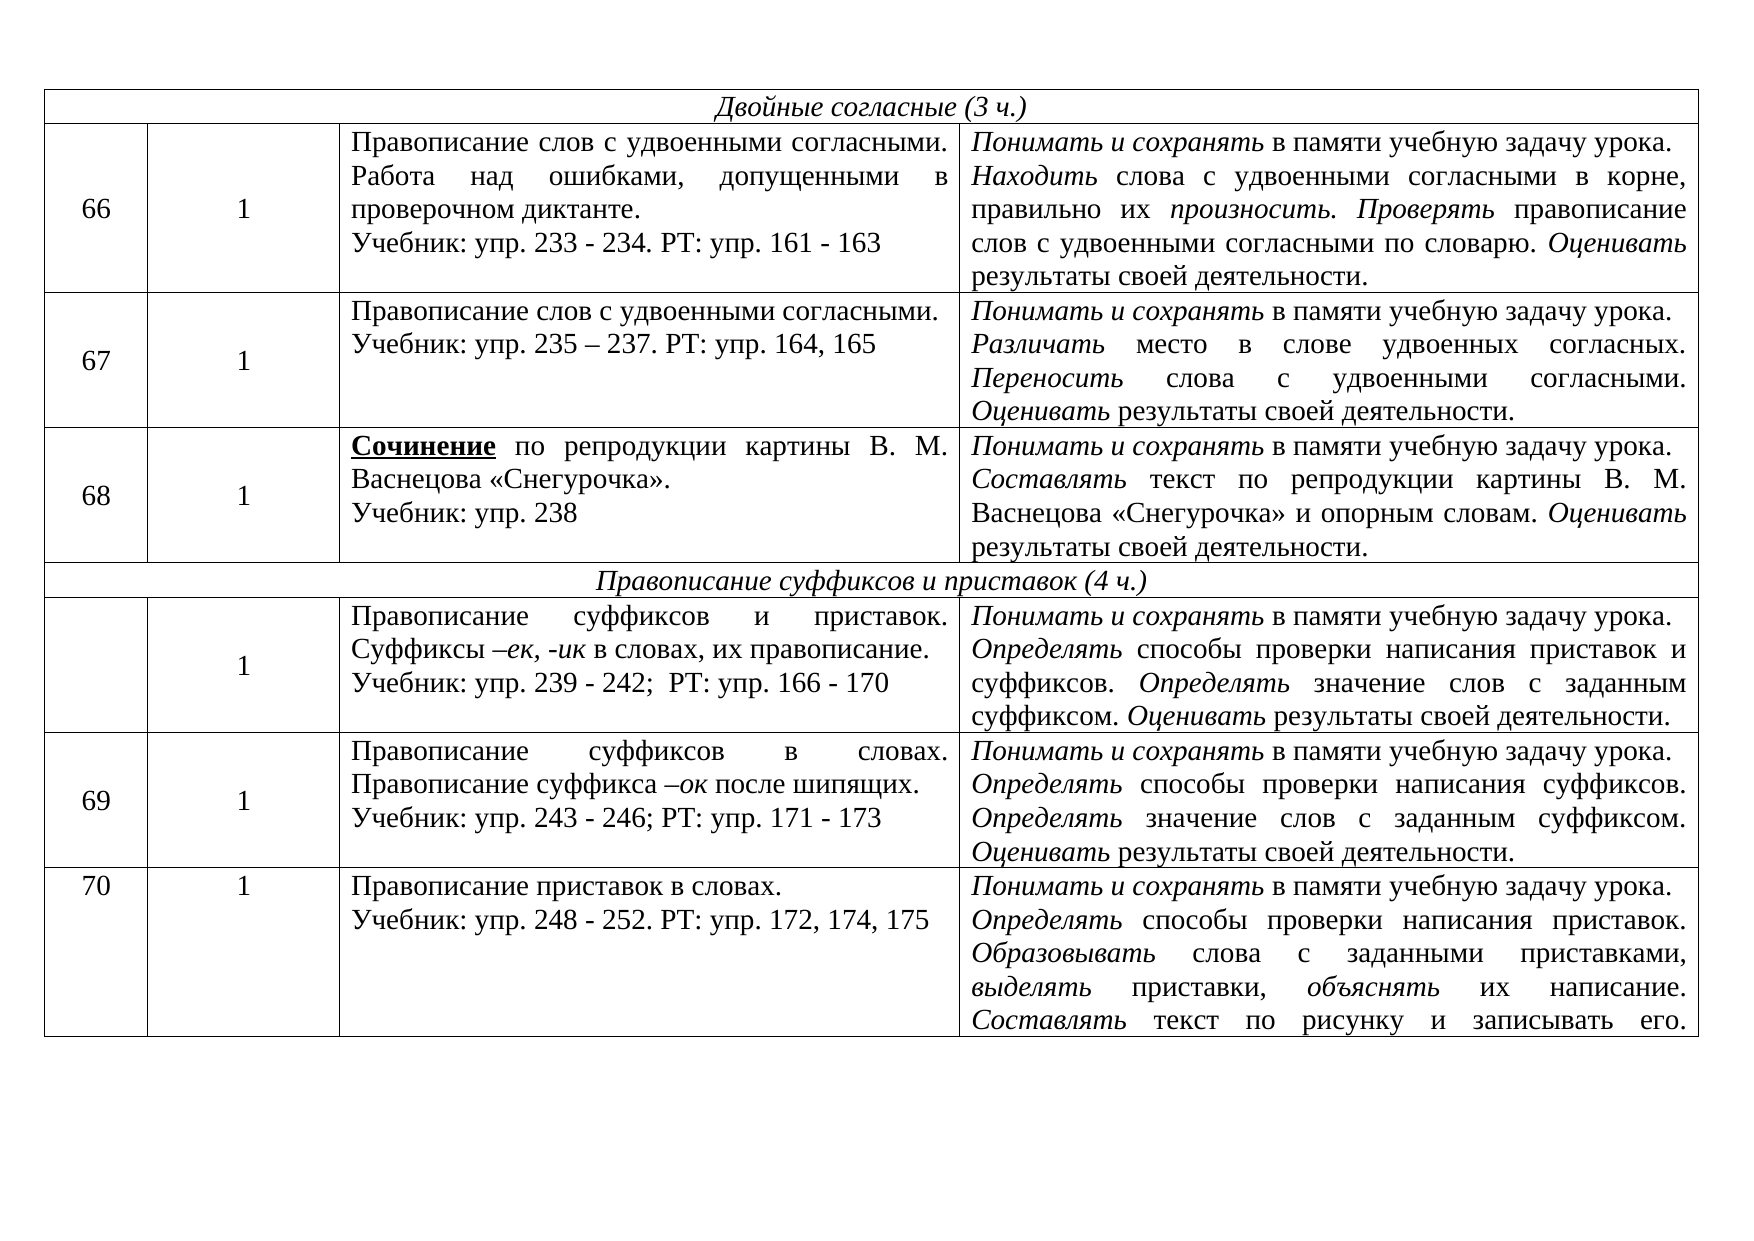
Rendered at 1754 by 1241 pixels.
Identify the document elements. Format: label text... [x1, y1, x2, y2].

table_cell 1 [148, 428, 339, 562]
table_cell 67 [45, 293, 147, 427]
table_cell 68 [45, 428, 147, 562]
table_cell Понимать и сохранять в памяти учебную задачу урока. Определять способы проверки написания приставок и суффиксов. Определять значение слов с заданным суффиксом. Оценивать результаты своей деятельности. [960, 598, 1698, 732]
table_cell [340, 868, 959, 1036]
table_cell Понимать и сохранять в памяти учебную задачу урока. Находить слова с удвоенными согласными в корне, правильно их произносить. Проверять правописание слов с удвоенными согласными по словарю. Оценивать результаты своей деятельности. [960, 124, 1698, 292]
table_cell Правописание суффиксов и приставок (4 ч.) [45, 563, 1698, 597]
table_cell Понимать и сохранять в памяти учебную задачу урока. Определять способы проверки написания суффиксов. Определять значение слов с заданным суффиксом. Оценивать результаты своей деятельности. [960, 733, 1698, 867]
table_cell 1 [148, 124, 339, 292]
table_cell Двойные согласные (3 ч.) [45, 90, 1698, 123]
table_cell [45, 598, 147, 732]
table_cell Понимать и сохранять в памяти учебную задачу урока. Различать место в слове удвоенных согласных. Переносить слова с удвоенными согласными. Оценивать результаты своей деятельности. [960, 293, 1698, 427]
table_cell Правописание слов с удвоенными согласными. Учебник: упр. 235 – 237. РТ: упр. 164, 165 [340, 293, 959, 427]
table_cell 1 [148, 598, 339, 732]
table_cell 1 [148, 293, 339, 427]
table_cell Правописание слов с удвоенными согласными. Работа над ошибками, допущенными в проверочном диктанте. Учебник: упр. 233 - 234. РТ: упр. 161 - 163 [340, 124, 959, 292]
table_cell 1 [148, 868, 339, 1036]
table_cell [960, 868, 1698, 1036]
table_cell Сочинение по репродукции картины В. М. Васнецова «Снегурочка». Учебник: упр. 238 [340, 428, 959, 562]
table_cell 1 [148, 733, 339, 867]
table_cell Правописание суффиксов и приставок. Суффиксы –ек, -ик в словах, их правописание. Учебник: упр. 239 - 242; РТ: упр. 166 - 170 [340, 598, 959, 732]
table_cell 70 [45, 868, 147, 1036]
table_cell Понимать и сохранять в памяти учебную задачу урока. Составлять текст по репродукции картины В. М. Васнецова «Снегурочка» и опорным словам. Оценивать результаты своей деятельности. [960, 428, 1698, 562]
table_cell 69 [45, 733, 147, 867]
table_cell Правописание суффиксов в словах. Правописание суффикса –ок после шипящих. Учебник: упр. 243 - 246; РТ: упр. 171 - 173 [340, 733, 959, 867]
table_cell 66 [45, 124, 147, 292]
